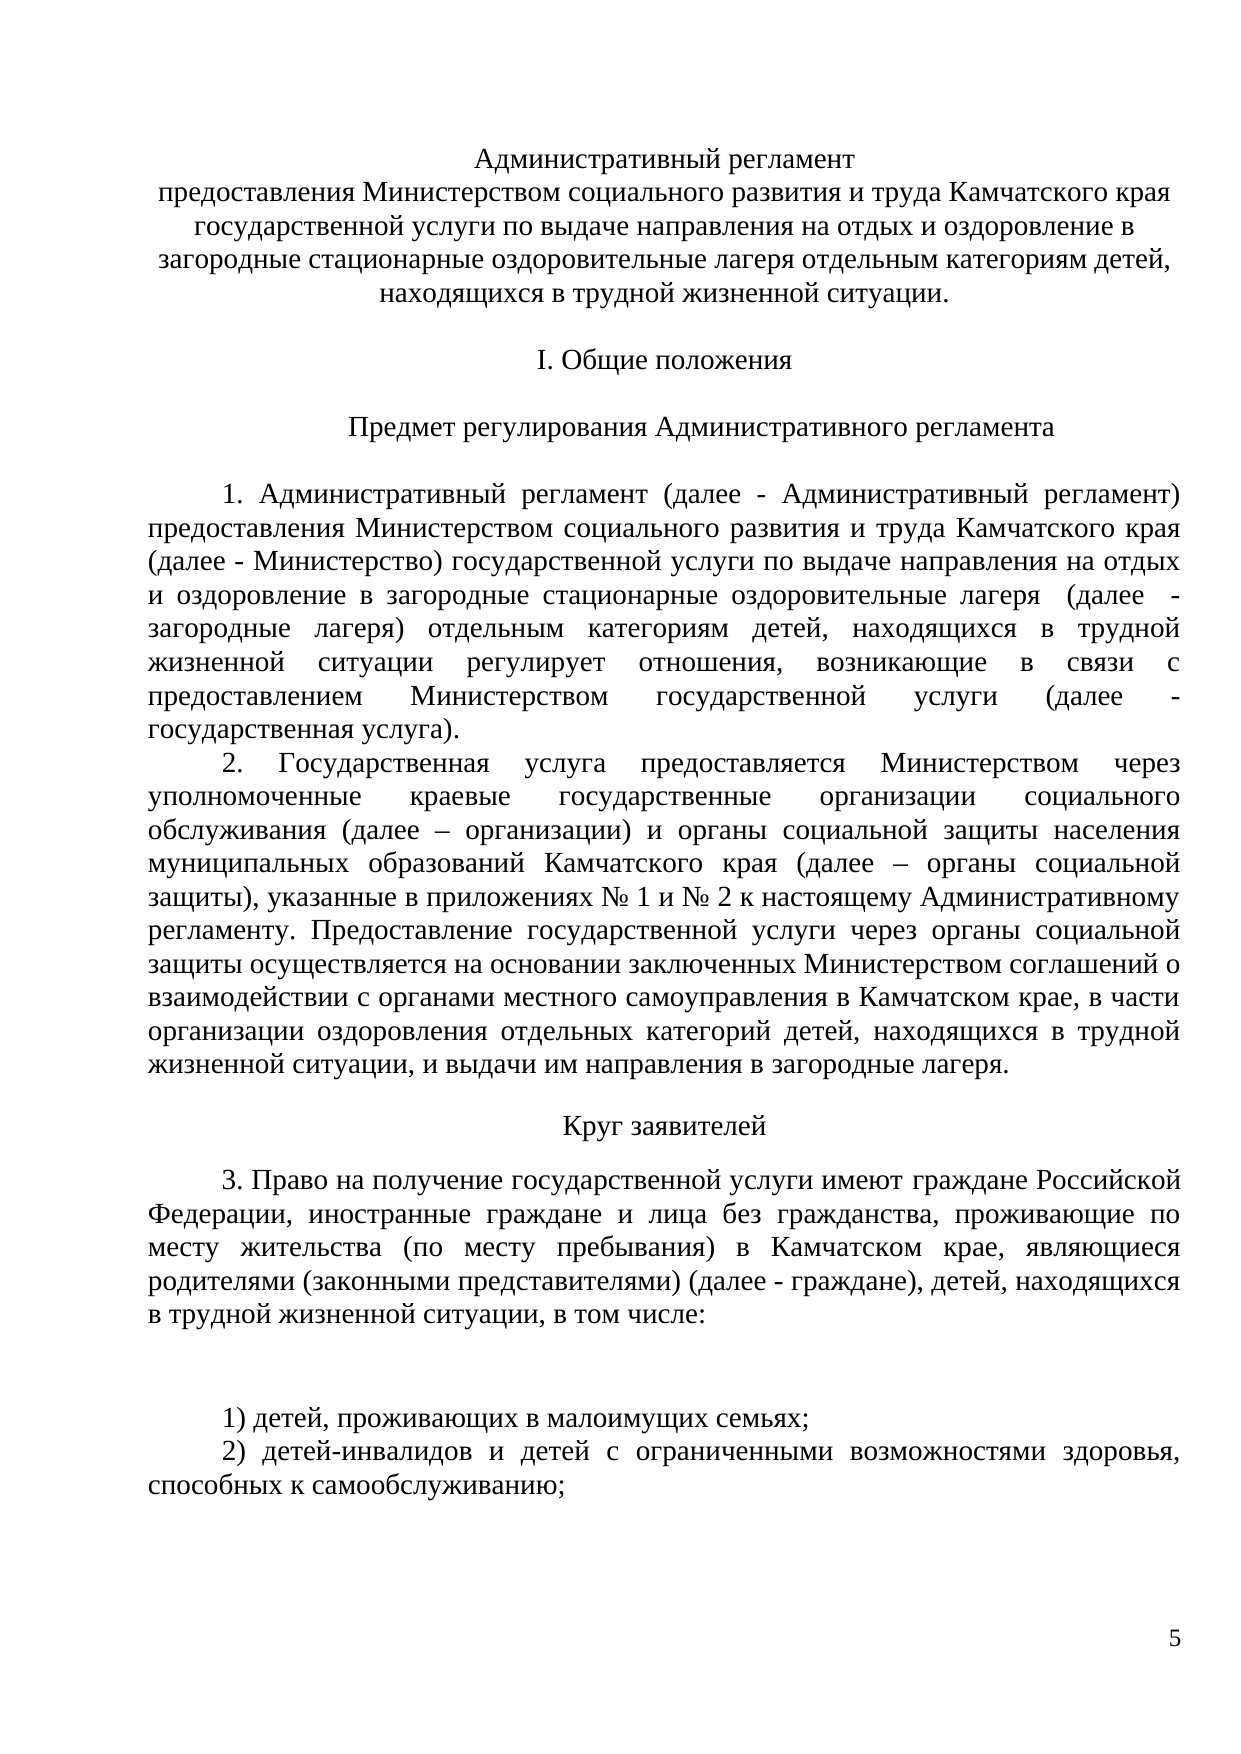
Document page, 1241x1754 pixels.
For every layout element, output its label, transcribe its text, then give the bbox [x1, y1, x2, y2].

text 2. Государственная услуга предоставляется Министерством через уполномоченные краевые государственные организации социального обслуживания (далее – организации) и органы социальной защиты населения муниципальных образований Камчатского края (далее – органы социальной защиты), указанные в приложениях № 1 и № 2 к настоящему Административному регламенту. Предоставление государственной услуги через органы социальной защиты осуществляется на основании заключенных Министерством соглашений о взаимодействии с органами местного самоуправления в Камчатском крае, в части организации оздоровления отдельных категорий детей, находящихся в трудной жизненной ситуации, и выдачи им направления в загородные лагеря. [148, 745, 1181, 1080]
text предоставления Министерством социального развития и труда Камчатского края государственной услуги по выдаче направления на отдых и оздоровление в загородные стационарные оздоровительные лагеря отдельным категориям детей, находящихся в трудной жизненной ситуации. [148, 174, 1181, 309]
text 3. Право на получение государственной услуги имеют граждане Российской Федерации, иностранные граждане и лица без гражданства, проживающие по месту жительства (по месту пребывания) в Камчатском крае, являющиеся родителями (законными представителями) (далее - граждане), детей, находящихся в трудной жизненной ситуации, в том числе: [148, 1162, 1181, 1330]
text I. Общие положения [148, 342, 1181, 376]
text Круг заявителей [148, 1108, 1181, 1142]
text Предмет регулирования Административного регламента [148, 409, 1181, 443]
text 1. Административный регламент (далее - Административный регламент) предоставления Министерством социального развития и труда Камчатского края (далее - Министерство) государственной услуги по выдаче направления на отдых и оздоровление в загородные стационарные оздоровительные лагеря (далее - загородные лагеря) отдельным категориям детей, находящихся в трудной жизненной ситуации регулирует отношения, возникающие в связи с предоставлением Министерством государственной услуги (далее - государственная услуга). [148, 476, 1181, 745]
text 1) детей, проживающих в малоимущих семьях; [148, 1400, 1181, 1433]
text Административный регламент [148, 141, 1181, 174]
text 2) детей-инвалидов и детей с ограниченными возможностями здоровья, способных к самообслуживанию; [148, 1433, 1181, 1501]
